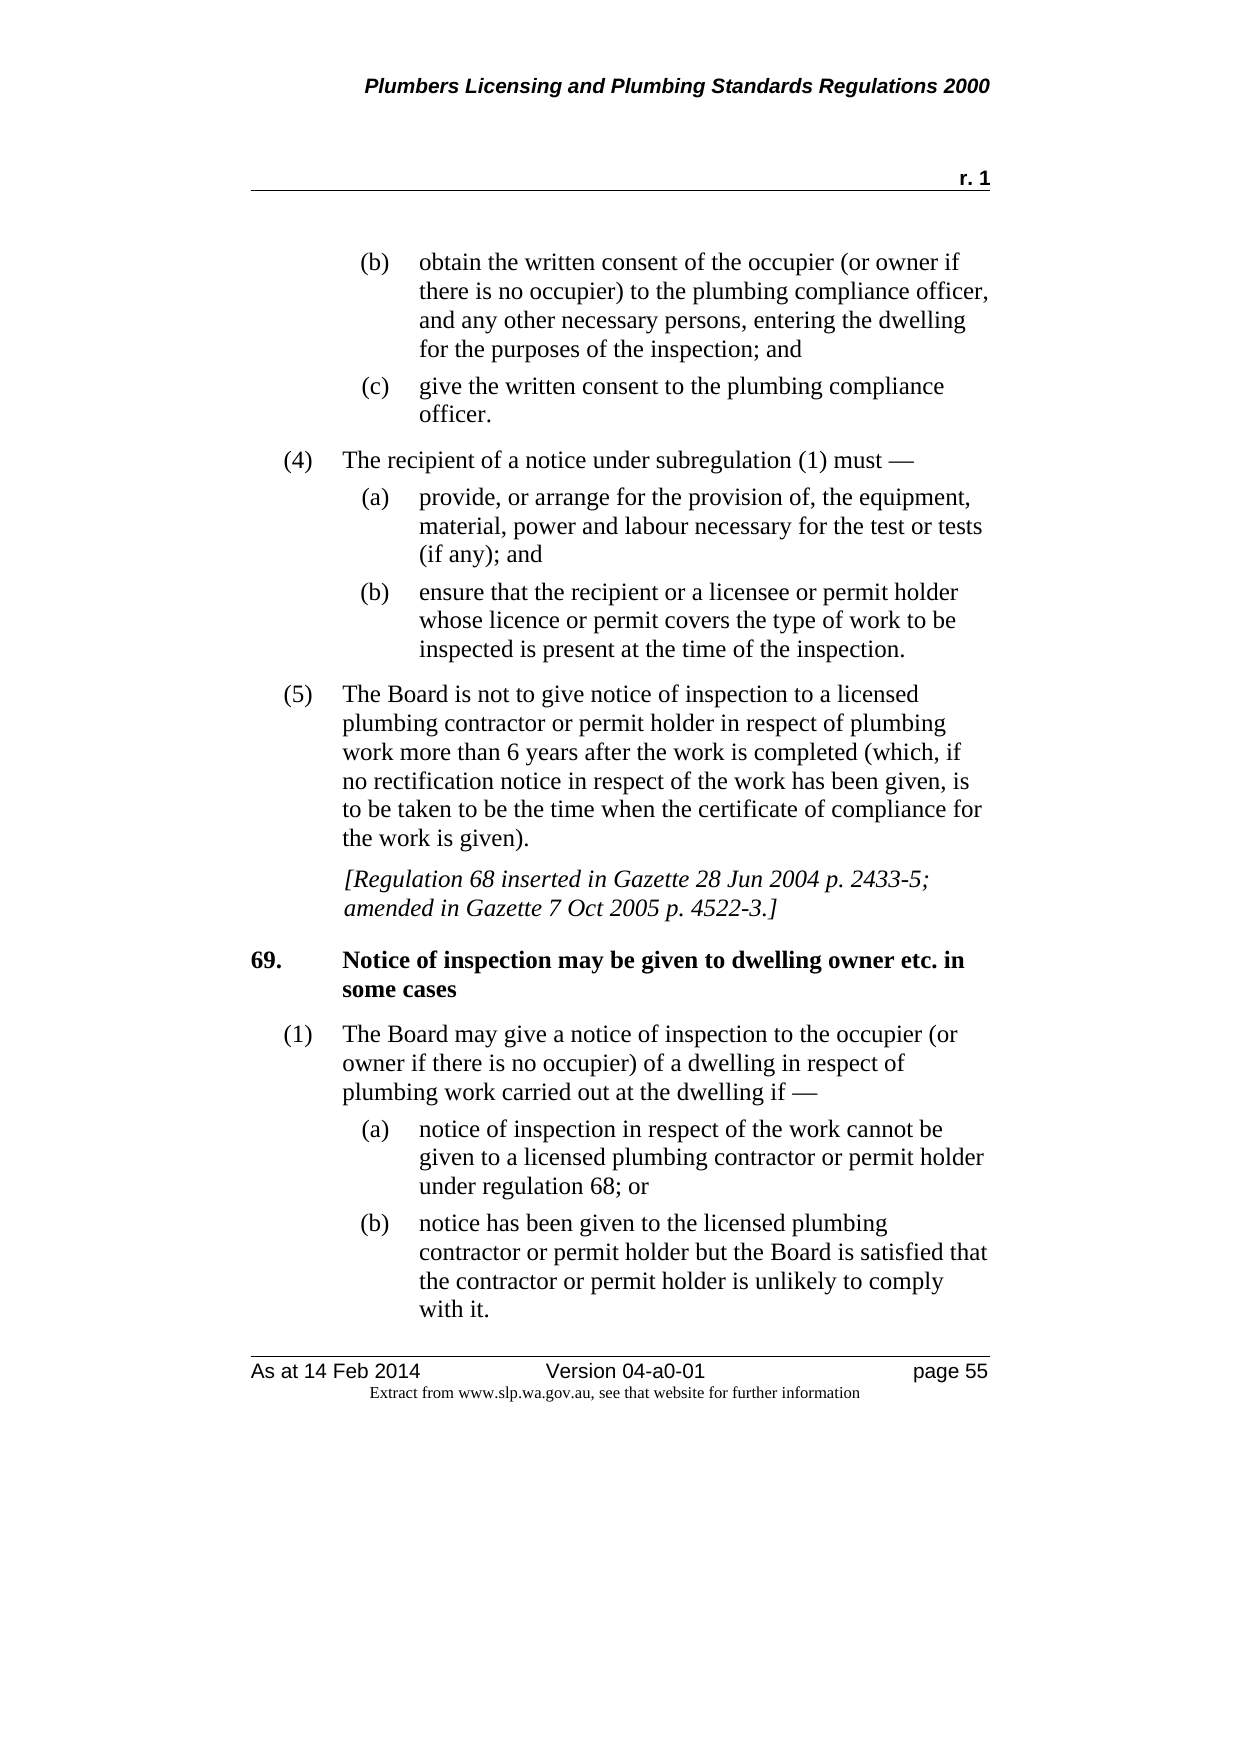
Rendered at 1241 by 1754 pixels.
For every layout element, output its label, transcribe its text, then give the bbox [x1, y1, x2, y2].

text (b) notice has been given to the licensed plumbing contractor or permit holder but the Board is satisfied that the contractor or permit holder is unlikely to comply with it. [251, 1208, 990, 1323]
text (b) obtain the written consent of the occupier (or owner if there is no occupier) to the plumbing compliance officer, and any other necessary persons, entering the dwelling for the purposes of the inspection; and [251, 247, 990, 362]
text (5) The Board is not to give notice of inspection to a licensed plumbing contractor or permit holder in respect of plumbing work more than 6 years after the work is completed (which, if no rectification notice in respect of the work has been given, is to be taken to be the time when the certificate of compliance for the work is given). [251, 679, 990, 852]
text (b) ensure that the recipient or a licensee or permit holder whose licence or permit covers the type of work to be inspected is present at the time of the inspection. [251, 577, 990, 663]
subtitle 69. Notice of inspection may be given to dwelling owner etc. in some cases [251, 945, 990, 1002]
text (1) The Board may give a notice of inspection to the occupier (or owner if there is no occupier) of a dwelling in respect of plumbing work carried out at the dwelling if — [251, 1019, 990, 1105]
text [Regulation 68 inserted in Gazette 28 Jun 2004 p. 2433-5; amended in Gazette 7 Oct 2005 p. 4522-3.] [251, 864, 990, 922]
text (a) provide, or arrange for the provision of, the equipment, material, power and labour necessary for the test or tests (if any); and [251, 482, 990, 568]
text (4) The recipient of a notice under subregulation (1) must — [251, 445, 990, 474]
text (c) give the written consent to the plumbing compliance officer. [251, 371, 990, 428]
text (a) notice of inspection in respect of the work cannot be given to a licensed plumbing contractor or permit holder under regulation 68; or [251, 1114, 990, 1200]
